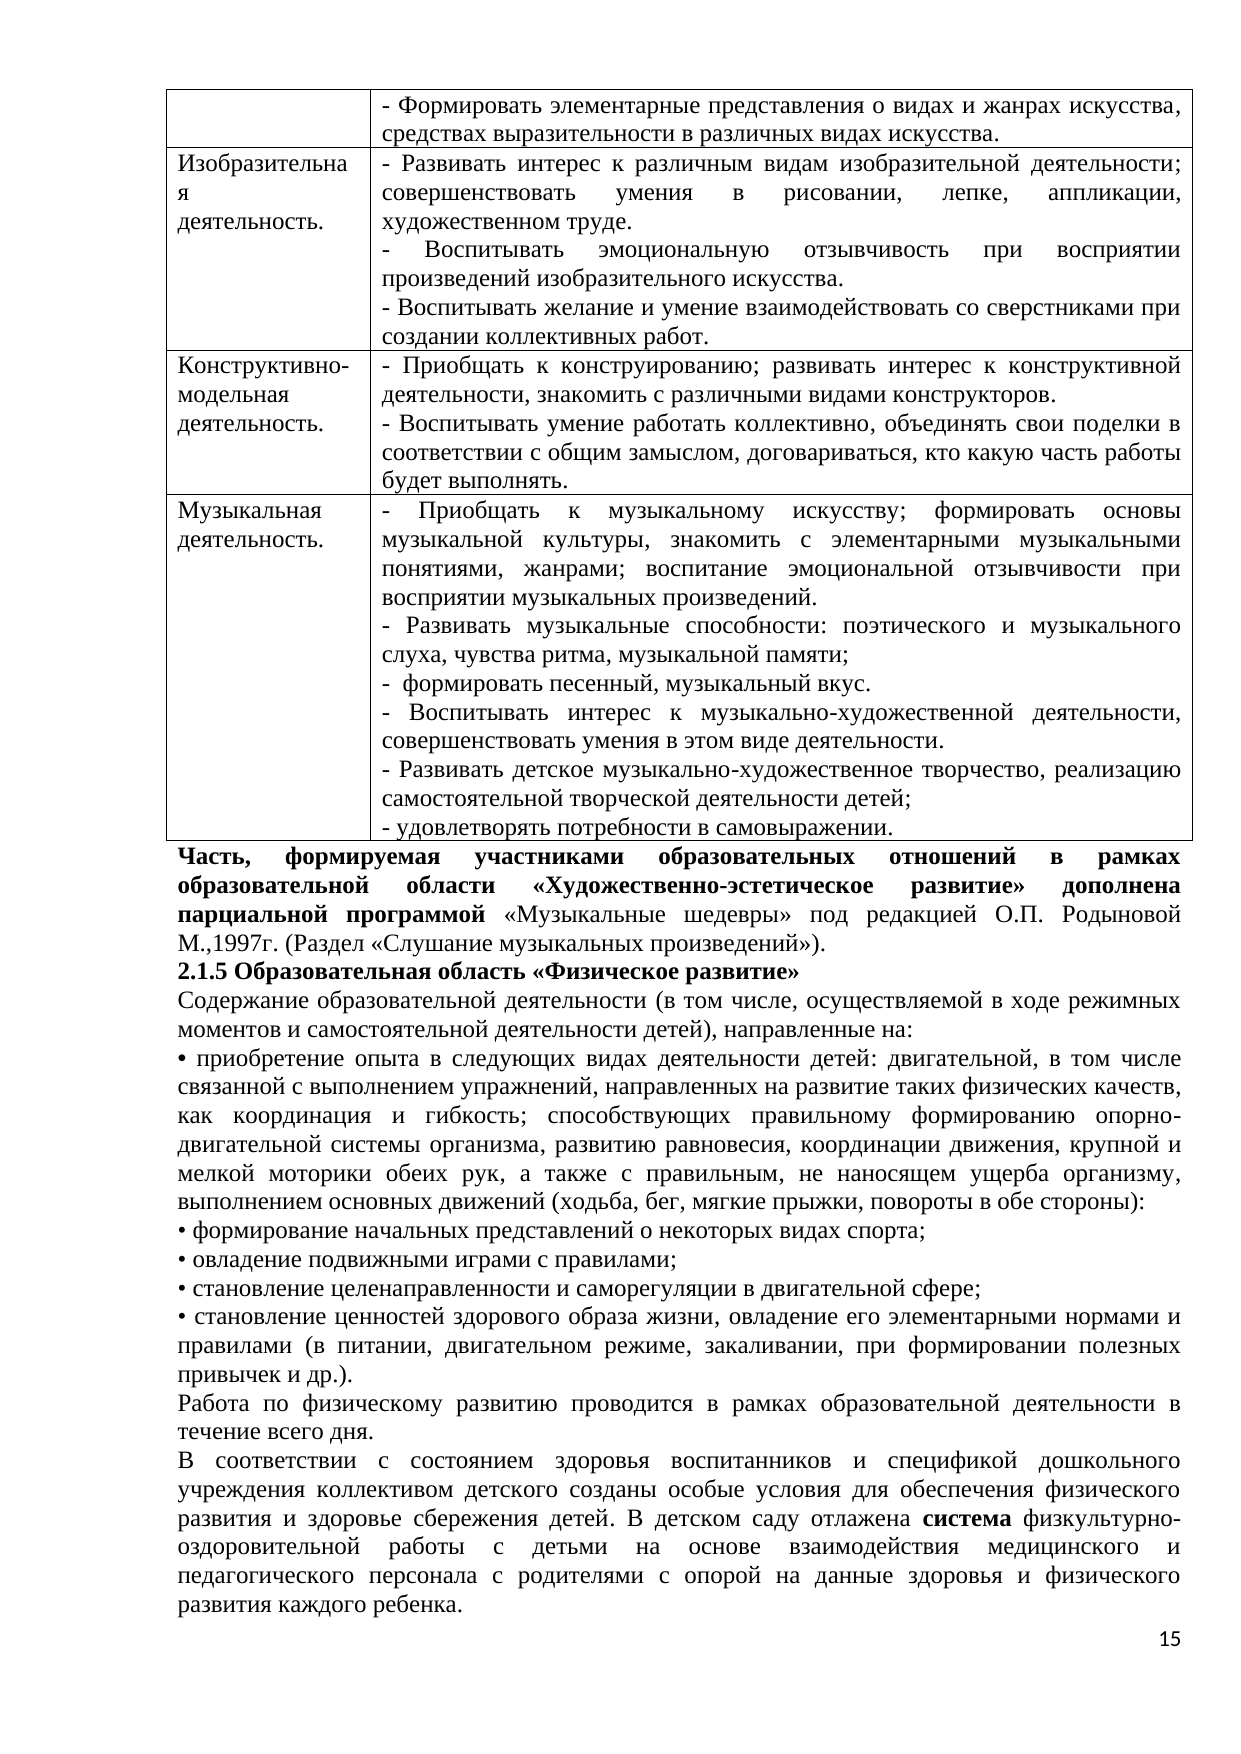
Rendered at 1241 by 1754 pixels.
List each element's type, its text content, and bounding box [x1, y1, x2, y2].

text • приобретение опыта в следующих видах деятельности детей: двигательной, в том числе связанной с выполнением упражнений, направленных на развитие таких физических качеств, как координация и гибкость; способствующих правильному формированию опорно-двигательной системы организма, развитию равновесия, координации движения, крупной и мелкой моторики обеих рук, а также с правильным, не наносящем ущерба организму, выполнением основных движений (ходьба, бег, мягкие прыжки, повороты в обе стороны): [177, 1043, 1181, 1215]
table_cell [371, 90, 1192, 147]
table_cell - Развивать интерес к различным видам изобразительной деятельности; совершенствовать умения в рисовании, лепке, аппликации, художественном труде. - Воспитывать эмоциональную отзывчивость при восприятии произведений изобразительного искусства. - Воспитывать желание и умение взаимодействовать со сверстниками при создании коллективных работ. [371, 148, 1192, 349]
text Часть, формируемая участниками образовательных отношений в рамках образовательной области «Художественно-эстетическое развитие» дополнена парциальной программой «Музыкальные шедевры» под редакцией О.П. Родыновой М.,1997г. (Раздел «Слушание музыкальных произведений»). [177, 841, 1181, 956]
table_cell - Приобщать к музыкальному искусству; формировать основы музыкальной культуры, знакомить с элементарными музыкальными понятиями, жанрами; воспитание эмоциональной отзывчивости при восприятии музыкальных произведений. - Развивать музыкальные способности: поэтического и музыкального слуха, чувства ритма, музыкальной памяти; - формировать песенный, музыкальный вкус. - Воспитывать интерес к музыкально-художественной деятельности, совершенствовать умения в этом виде деятельности. - Развивать детское музыкально-художественное творчество, реализацию самостоятельной творческой деятельности детей; - удовлетворять потребности в самовыражении. [371, 495, 1192, 840]
table_cell Изобразительная деятельность. [167, 148, 370, 349]
table_cell - Приобщать к конструированию; развивать интерес к конструктивной деятельности, знакомить с различными видами конструкторов. - Воспитывать умение работать коллективно, объединять свои поделки в соответствии с общим замыслом, договариваться, кто какую часть работы будет выполнять. [371, 351, 1192, 494]
text Содержание образовательной деятельности (в том числе, осуществляемой в ходе режимных моментов и самостоятельной деятельности детей), направленные на: [177, 985, 1181, 1043]
text • становление целенаправленности и саморегуляции в двигательной сфере; [177, 1273, 1181, 1301]
table_cell Конструктивно- модельная деятельность. [167, 351, 370, 494]
table_cell Музыкальная деятельность. [167, 495, 370, 840]
text • овладение подвижными играми с правилами; [177, 1244, 1181, 1273]
text 2.1.5 Образовательная область «Физическое развитие» [177, 956, 1181, 985]
text Работа по физическому развитию проводится в рамках образовательной деятельности в течение всего дня. [177, 1388, 1181, 1445]
text • формирование начальных представлений о некоторых видах спорта; [177, 1215, 1181, 1244]
text В соответствии с состоянием здоровья воспитанников и спецификой дошкольного учреждения коллективом детского созданы особые условия для обеспечения физического развития и здоровье сбережения детей. В детском саду отлажена система физкультурно-оздоровительной работы с детьми на основе взаимодействия медицинского и педагогического персонала с родителями с опорой на данные здоровья и физического развития каждого ребенка. [177, 1445, 1181, 1618]
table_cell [167, 90, 370, 147]
text • становление ценностей здорового образа жизни, овладение его элементарными нормами и правилами (в питании, двигательном режиме, закаливании, при формировании полезных привычек и др.). [177, 1301, 1181, 1388]
